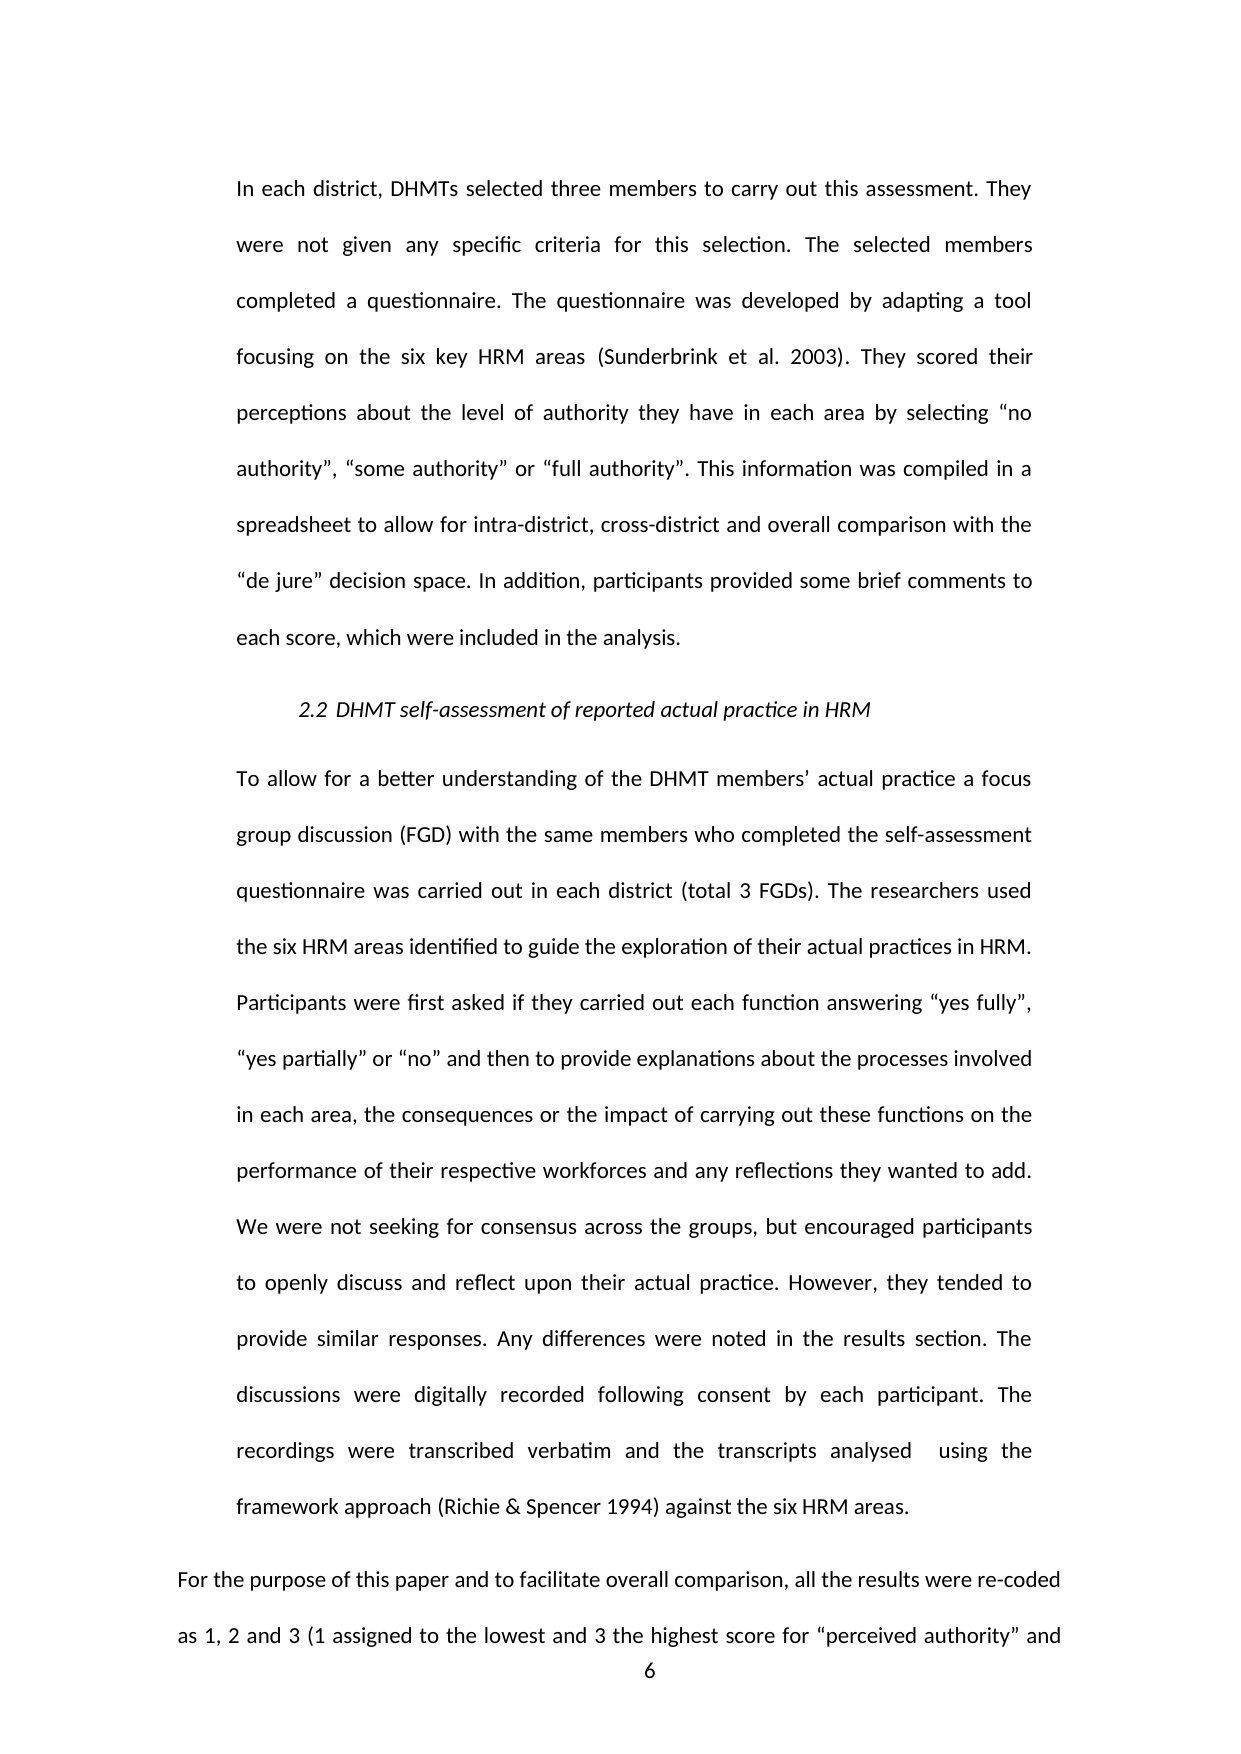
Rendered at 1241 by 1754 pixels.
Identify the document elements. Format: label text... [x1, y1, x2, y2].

list DHMT self-assessment of reported actual practice in HRM [298, 695, 1063, 723]
text In each district, DHMTs selected three members to carry out this assessment. They were not given any specific criteria for this selection. The selected members completed a questionnaire. The questionnaire was developed by adapting a tool focusing on the six key HRM areas (Sunderbrink et al. 2003). They scored their perceptions about the level of authority they have in each area by selecting “no authority”, “some authority” or “full authority”. This information was compiled in a spreadsheet to allow for intra-district, cross-district and overall comparison with the “de jure” decision space. In addition, participants provided some brief comments to each score, which were included in the analysis. [236, 174, 1034, 651]
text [177, 1565, 1063, 1649]
text To allow for a better understanding of the DHMT members’ actual practice a focus group discussion (FGD) with the same members who completed the self-assessment questionnaire was carried out in each district (total 3 FGDs). The researchers used the six HRM areas identified to guide the exploration of their actual practices in HRM. Participants were first asked if they carried out each function answering “yes fully”, “yes partially” or “no” and then to provide explanations about the processes involved in each area, the consequences or the impact of carrying out these functions on the performance of their respective workforces and any reflections they wanted to add. We were not seeking for consensus across the groups, but encouraged participants to openly discuss and reflect upon their actual practice. However, they tended to provide similar responses. Any differences were noted in the results section. The discussions were digitally recorded following consent by each participant. The recordings were transcribed verbatim and the transcripts analysed using the framework approach (Richie & Spencer 1994) against the six HRM areas. [236, 764, 1034, 1520]
